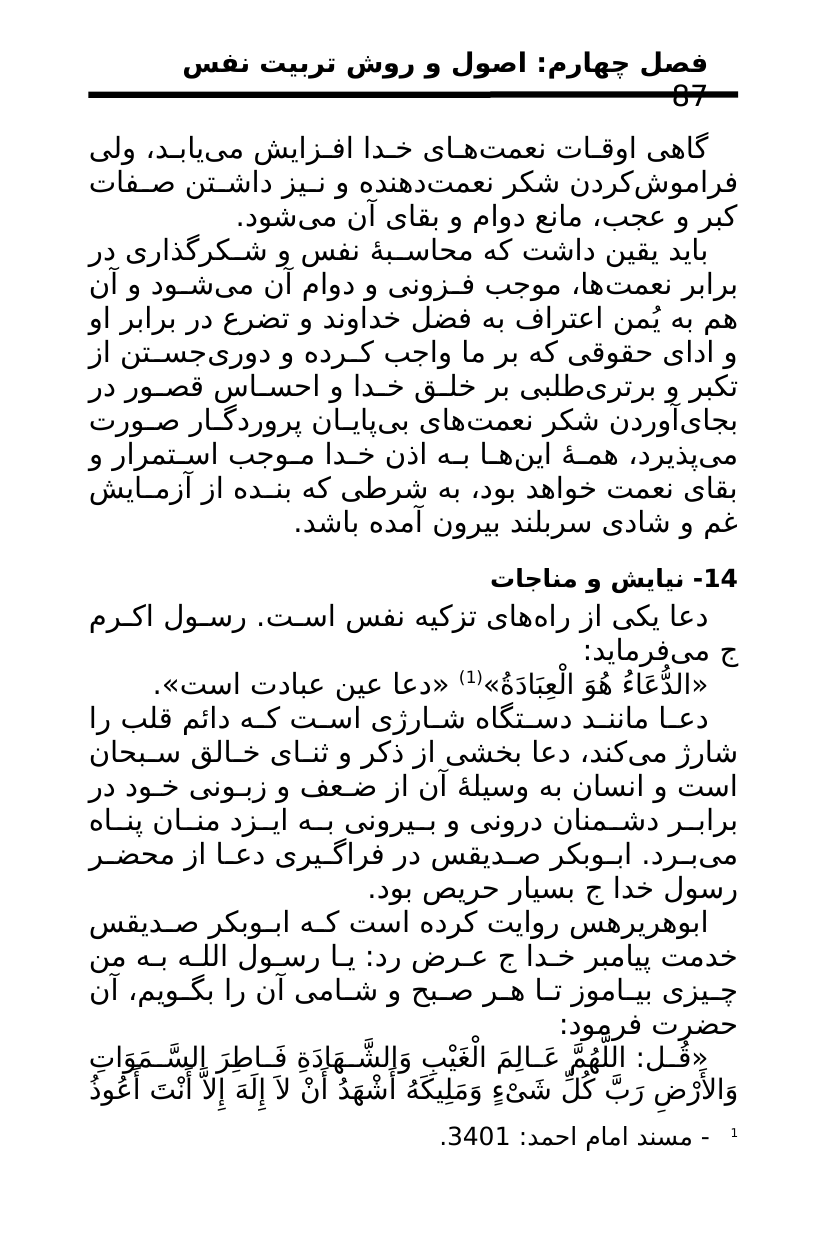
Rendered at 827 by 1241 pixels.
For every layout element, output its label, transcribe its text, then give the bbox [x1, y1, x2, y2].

text باید یقین داشت که محاسبۀ نفس و شکرگذاری در برابر نعمت‌ها، موجب فزونی و دوام آن می‌شود و آن هم به یُمن اعتراف به فضل خداوند و تضرع در برابر او و ادای حقوقی که بر ما واجب کرده و دوری‌جستن از تکبر و برتری‌طلبی بر خلق خدا و احساس قصور در بجای‌آوردن شکر نعمت‌های بی‌پایان پروردگار صورت می‌پذیرد، همۀ این‌ها به اذن خدا موجب استمرار و بقای نعمت خواهد بود، به شرطی که بنده از آزمایش غم و شادی سربلند بیرون آمده باشد. [89, 233, 738, 539]
text «الدُّعَاءُ هُوَ الْعِبَادَةُ»() «دعا عین عبادت است». [89, 667, 738, 701]
text دعا مانند دستگاه شارژی است که دائم قلب را شارژ می‌کند، دعا بخشی از ذکر و ثنای خالق سبحان است و انسان به وسیلۀ آن از ضعف و زبونی خود در برابر دشمنان درونی و بیرونی به ایزد منان پناه می‌برد. ابوبکر صدیقس در فراگیری دعا از محضر رسول خدا ج بسیار حریص بود. [89, 701, 738, 905]
text 14- نیایش و مناجات [89, 564, 738, 593]
text ابوهریرهس روایت کرده است که ابوبکر صدیقس خدمت پیامبر خدا ج عرض رد: یا رسول الله به من چیزی بیاموز تا هر صبح و شامی آن را بگویم، آن حضرت فرمود: [89, 905, 738, 1041]
text دعا یکی از راه‌های تزکیه نفس است. رسول اکرم ج می‌فرماید: [89, 599, 738, 667]
text گاهی اوقات نعمت‌های خدا افزایش می‌یابد، ولی فراموش‌کردن شکر نعمت‌دهنده و نیز داشتن صفات کبر و عجب، مانع دوام و بقای آن می‌شود. [89, 132, 738, 233]
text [89, 1041, 738, 1106]
